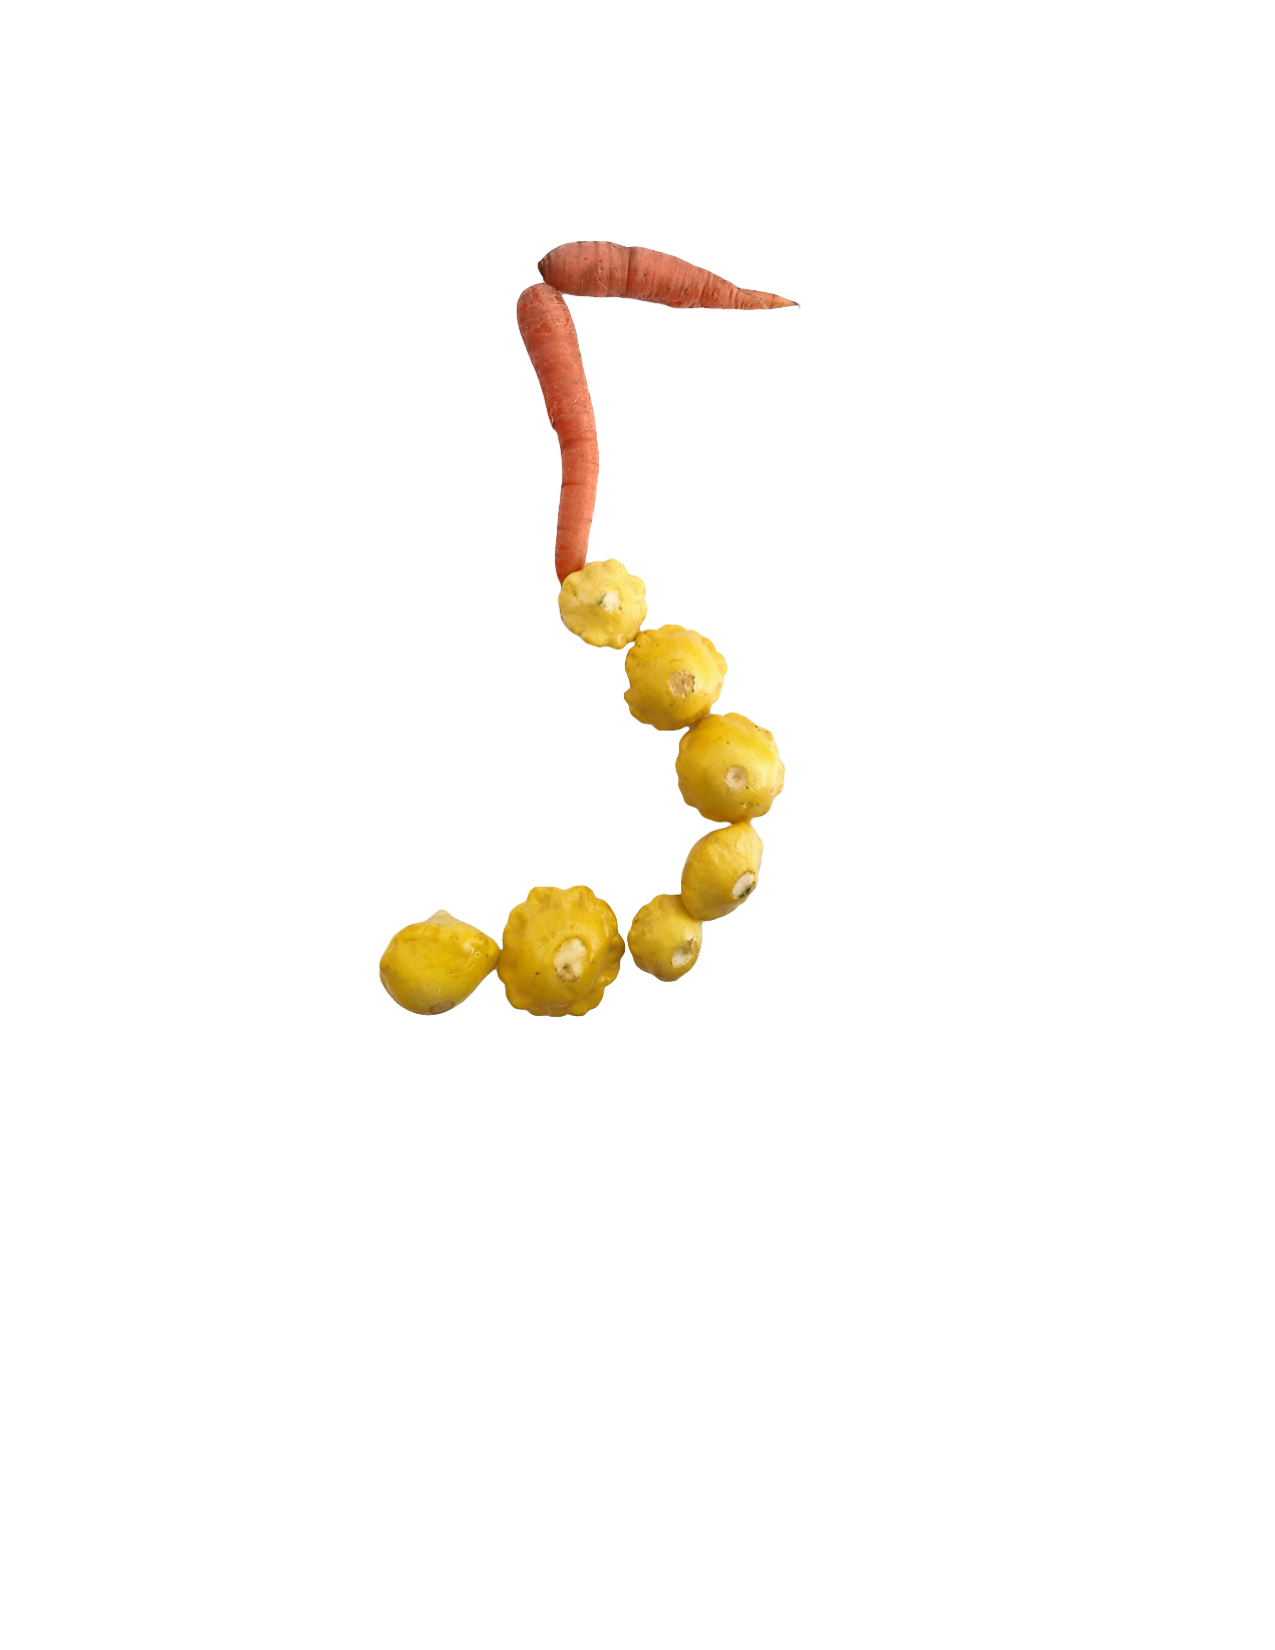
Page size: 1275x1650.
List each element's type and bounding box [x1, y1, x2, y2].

picture [187, 150, 1079, 1050]
